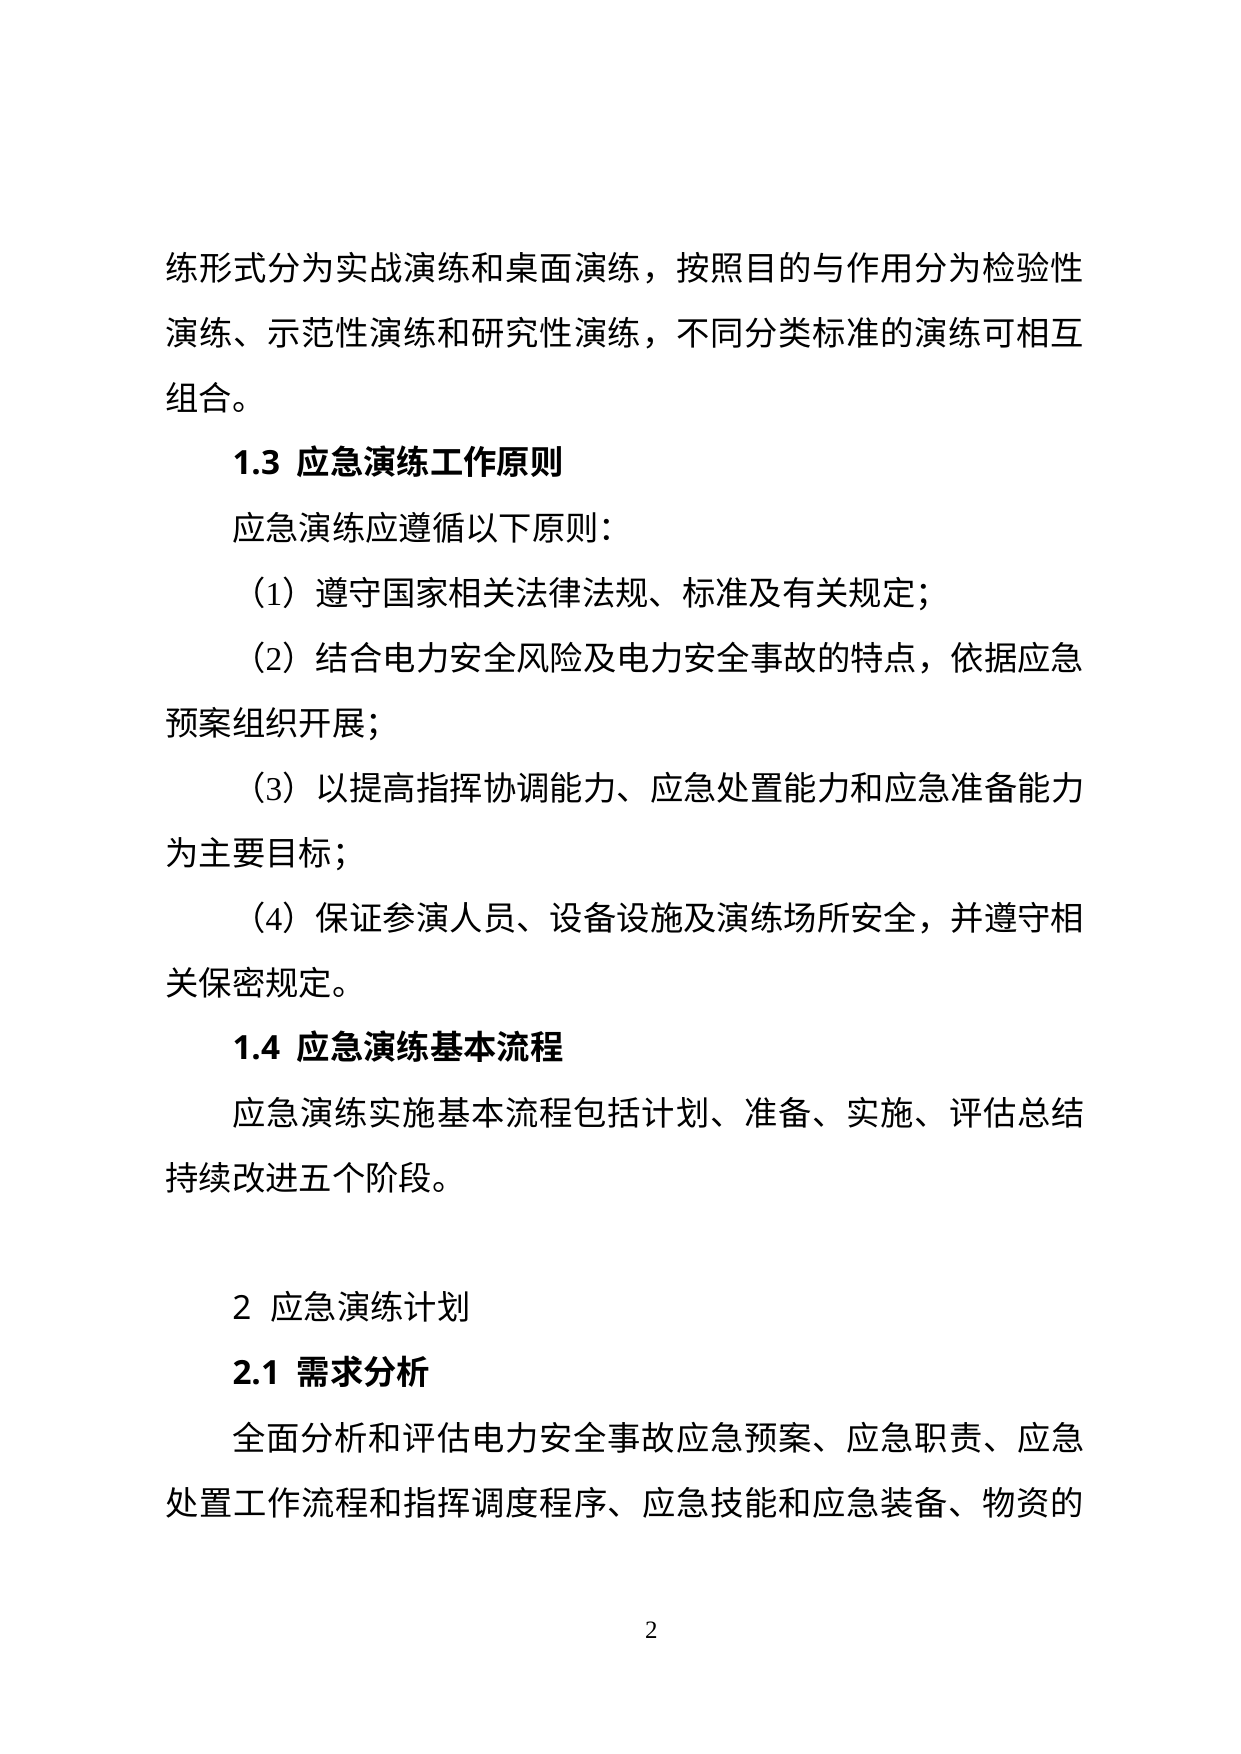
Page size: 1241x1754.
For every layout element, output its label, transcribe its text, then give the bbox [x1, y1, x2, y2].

subtitle 应急演练基本流程 [165, 1013, 1087, 1078]
text （4）保证参演人员、设备设施及演练场所安全，并遵守相关保密规定。 [165, 883, 1087, 1013]
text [165, 233, 1087, 428]
text 应急演练实施基本流程包括计划、准备、实施、评估总结、持续改进五个阶段。 [165, 1078, 1087, 1208]
text （2）结合电力安全风险及电力安全事故的特点，依据应急预案组织开展； [165, 623, 1087, 753]
subtitle 需求分析 [165, 1338, 1087, 1403]
text （1）遵守国家相关法律法规、标准及有关规定； [165, 558, 1087, 623]
subtitle 应急演练工作原则 [165, 428, 1087, 493]
text （3）以提高指挥协调能力、应急处置能力和应急准备能力为主要目标； [165, 753, 1087, 883]
text 应急演练应遵循以下原则： [165, 493, 1087, 558]
subtitle 应急演练计划 [165, 1273, 1087, 1338]
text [165, 1403, 1087, 1533]
